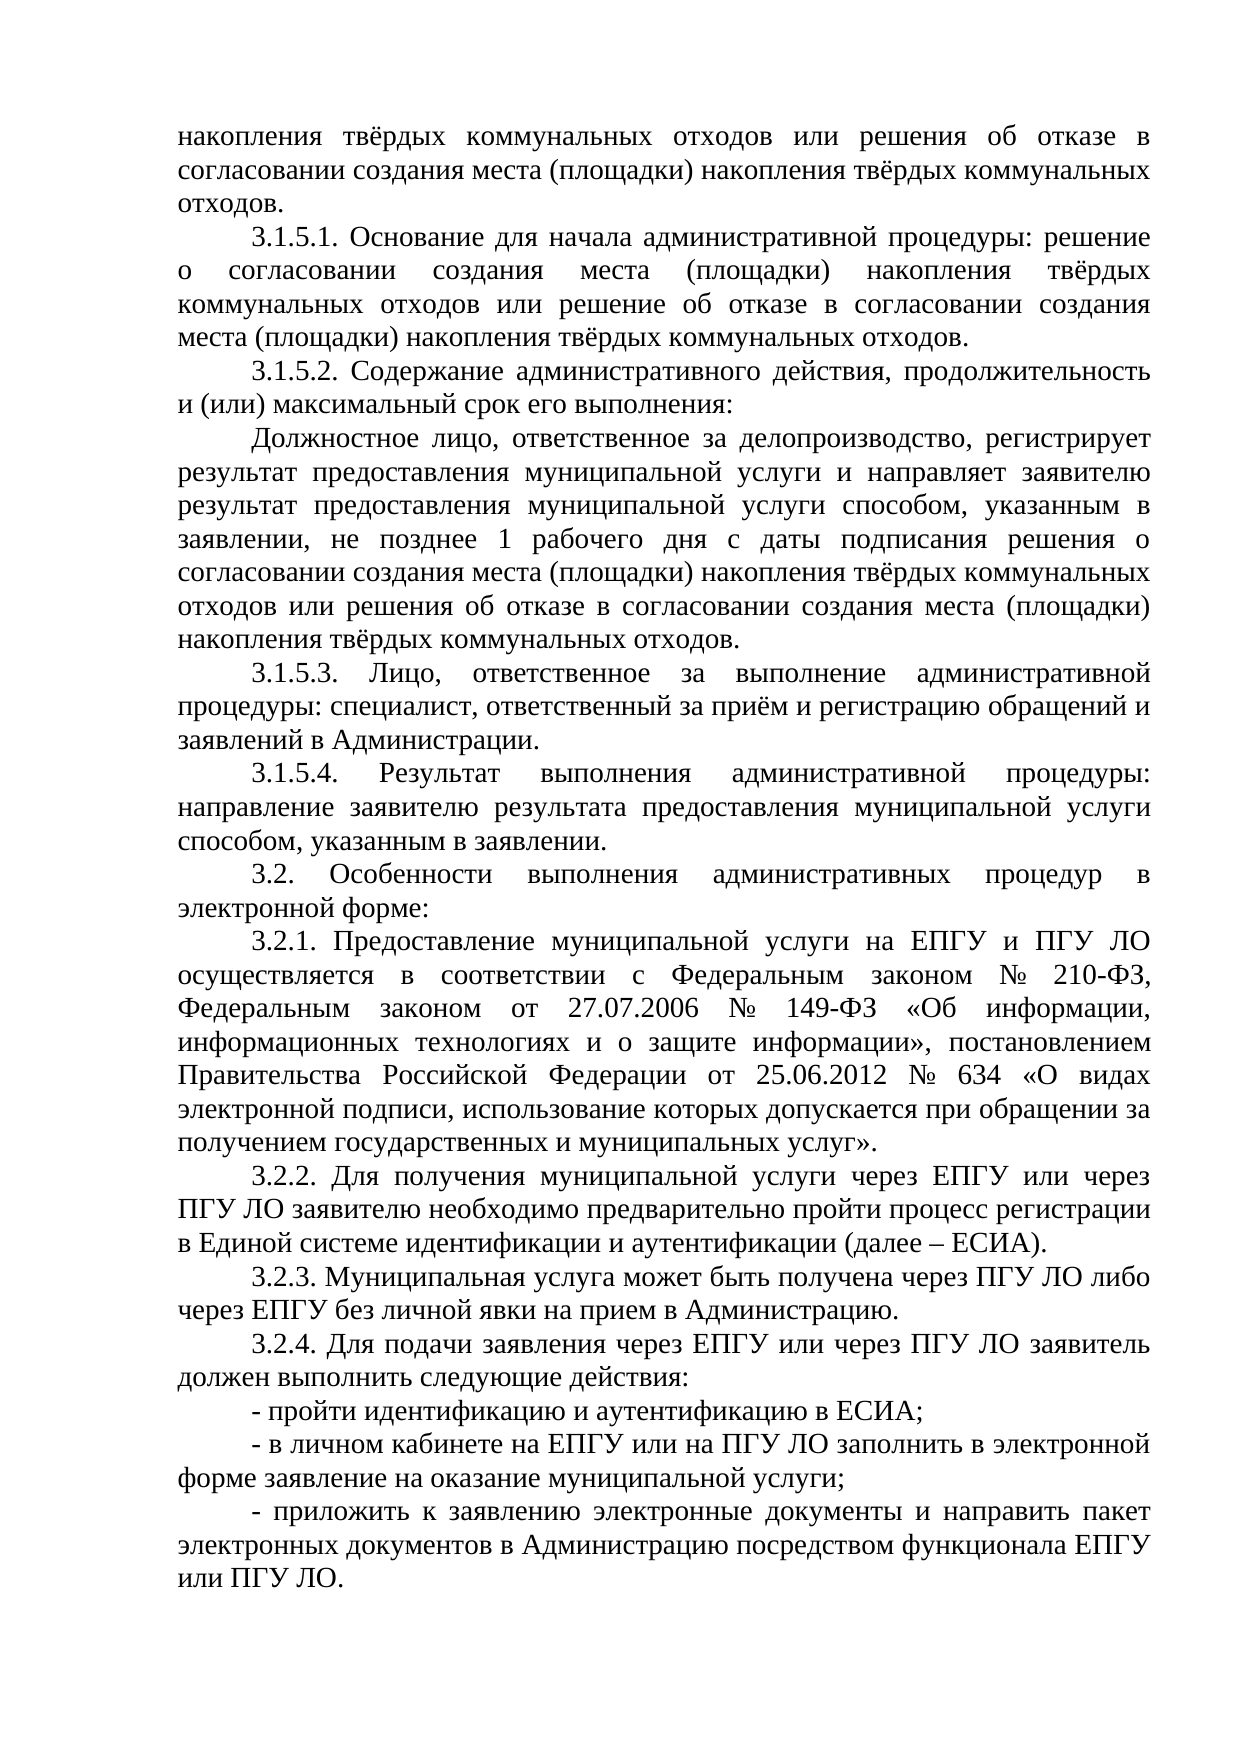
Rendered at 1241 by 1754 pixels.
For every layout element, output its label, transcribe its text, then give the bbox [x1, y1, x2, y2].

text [177, 118, 1152, 219]
text 3.1.5.2. Содержание административного действия, продолжительность и (или) максимальный срок его выполнения: [177, 353, 1152, 420]
text 3.1.5.3. Лицо, ответственное за выполнение административной процедуры: специалист, ответственный за приём и регистрацию обращений и заявлений в Администрации. [177, 655, 1152, 756]
text 3.2.3. Муниципальная услуга может быть получена через ПГУ ЛО либо через ЕПГУ без личной явки на прием в Администрацию. [177, 1259, 1152, 1326]
text 3.1.5.1. Основание для начала административной процедуры: решение о согласовании создания места (площадки) накопления твёрдых коммунальных отходов или решение об отказе в согласовании создания места (площадки) накопления твёрдых коммунальных отходов. [177, 219, 1152, 353]
text - пройти идентификацию и аутентификацию в ЕСИА; [177, 1393, 1152, 1426]
text - приложить к заявлению электронные документы и направить пакет электронных документов в Администрацию посредством функционала ЕПГУ или ПГУ ЛО. [177, 1493, 1152, 1594]
text 3.1.5.4. Результат выполнения административной процедуры: направление заявителю результата предоставления муниципальной услуги способом, указанным в заявлении. [177, 756, 1152, 856]
text 3.2. Особенности выполнения административных процедур в электронной форме: [177, 856, 1152, 923]
text 3.2.4. Для подачи заявления через ЕПГУ или через ПГУ ЛО заявитель должен выполнить следующие действия: [177, 1326, 1152, 1393]
text 3.2.2. Для получения муниципальной услуги через ЕПГУ или через ПГУ ЛО заявителю необходимо предварительно пройти процесс регистрации в Единой системе идентификации и аутентификации (далее – ЕСИА). [177, 1158, 1152, 1259]
text - в личном кабинете на ЕПГУ или на ПГУ ЛО заполнить в электронной форме заявление на оказание муниципальной услуги; [177, 1426, 1152, 1493]
text 3.2.1. Предоставление муниципальной услуги на ЕПГУ и ПГУ ЛО осуществляется в соответствии с Федеральным законом № 210-ФЗ, Федеральным законом от 27.07.2006 № 149-ФЗ «Об информации, информационных технологиях и о защите информации», постановлением Правительства Российской Федерации от 25.06.2012 № 634 «О видах электронной подписи, использование которых допускается при обращении за получением государственных и муниципальных услуг». [177, 923, 1152, 1158]
text Должностное лицо, ответственное за делопроизводство, регистрирует результат предоставления муниципальной услуги и направляет заявителю результат предоставления муниципальной услуги способом, указанным в заявлении, не позднее 1 рабочего дня с даты подписания решения о согласовании создания места (площадки) накопления твёрдых коммунальных отходов или решения об отказе в согласовании создания места (площадки) накопления твёрдых коммунальных отходов. [177, 420, 1152, 655]
